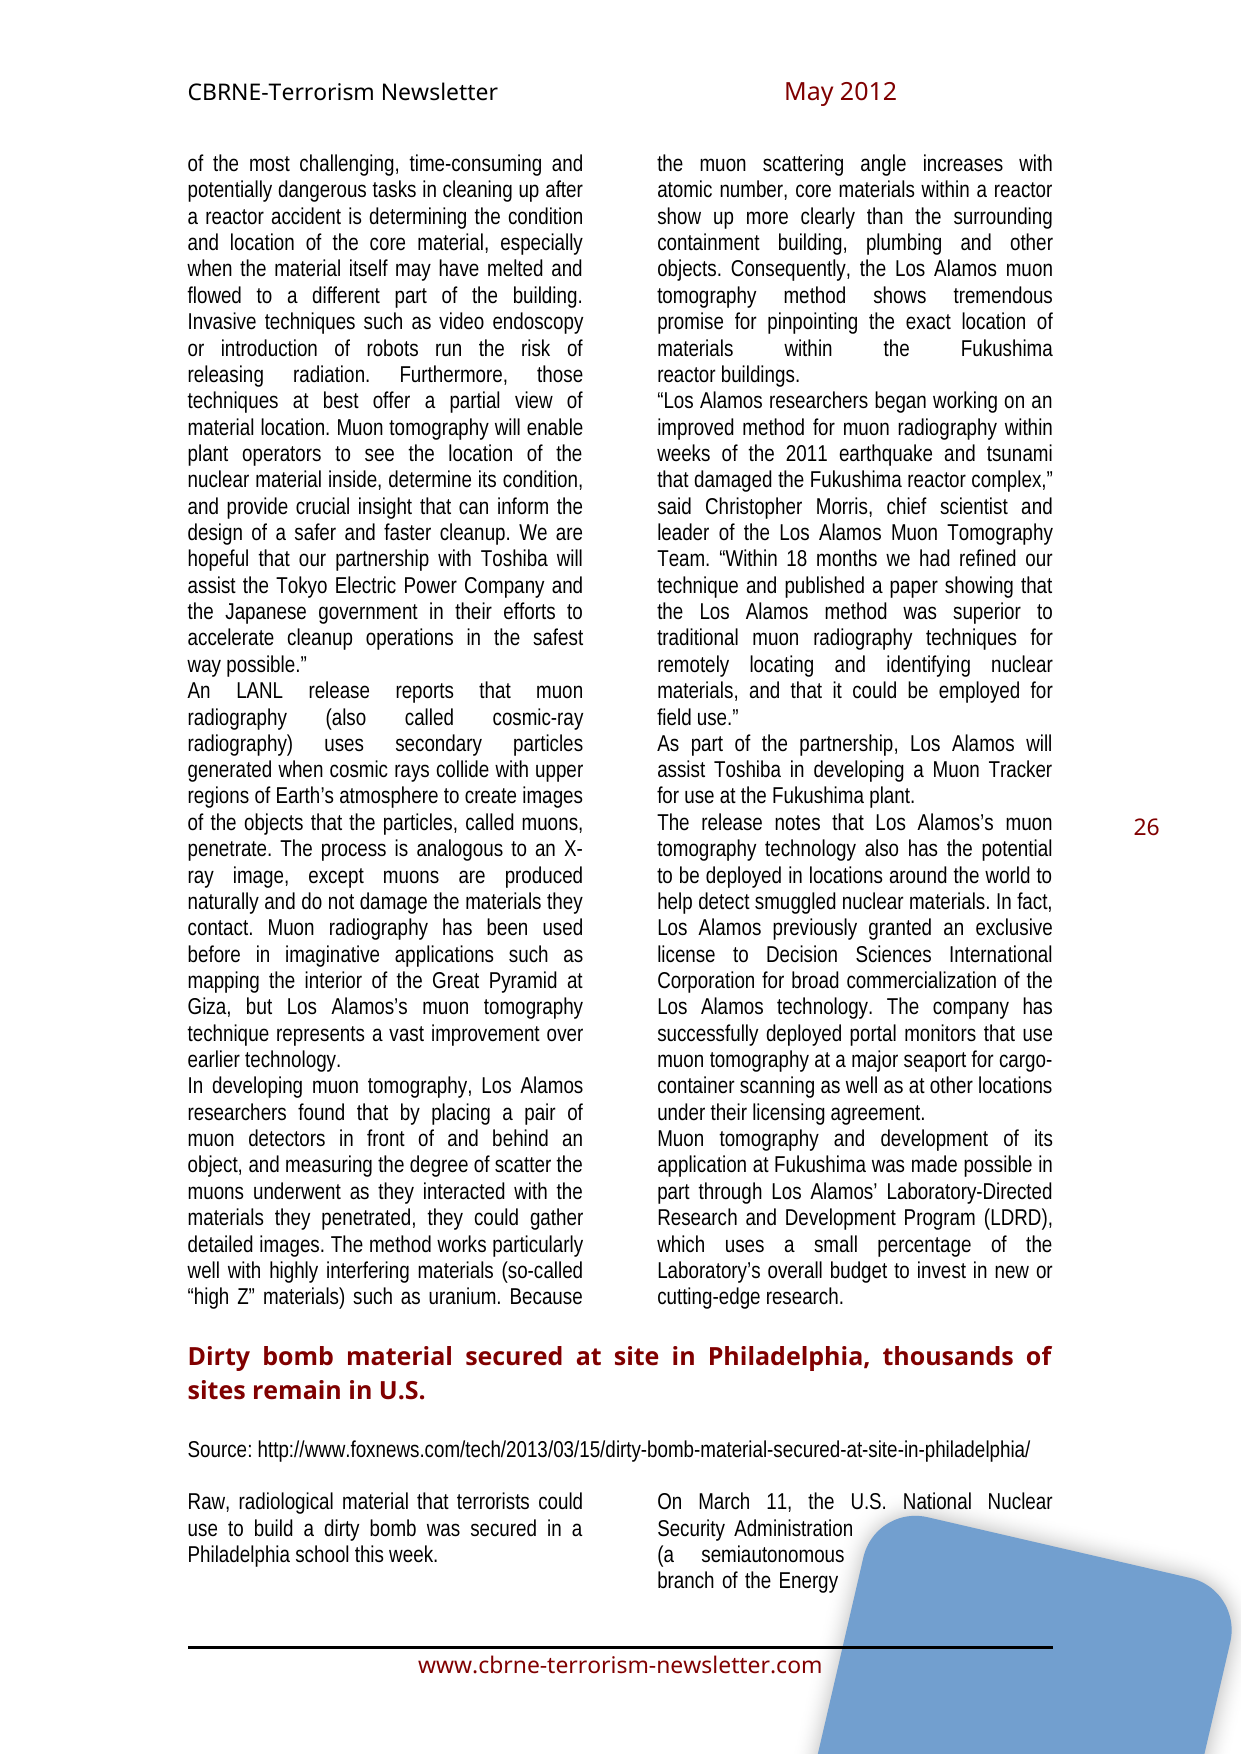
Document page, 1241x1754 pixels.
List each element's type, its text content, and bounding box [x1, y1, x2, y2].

text In developing muon tomography, Los Alamos researchers found that by placing a pair of muon detectors in front of and behind an object, and measuring the degree of scatter the muons underwent as they interacted with the materials they penetrated, they could gather detailed images. The method works particularly well with highly interfering materials (so-called “high Z” materials) such as uranium. Because the muon scattering angle increases with atomic number, core materials within a reactor show up more clearly than the surrounding containment building, plumbing and other objects. Consequently, the Los Alamos muon tomography method shows tremendous promise for pinpointing the exact location of materials within the Fukushima reactor buildings. [657, 150, 1053, 387]
text The release notes that Los Alamos’s muon tomography technology also has the potential to be deployed in locations around the world to help detect smuggled nuclear materials. In fact, Los Alamos previously granted an exclusive license to Decision Sciences International Corporation for broad commercialization of the Los Alamos technology. The company has successfully deployed portal monitors that use muon tomography at a major seaport for cargo-container scanning as well as at other locations under their licensing agreement. [657, 809, 1053, 1125]
text As part of the partnership, Los Alamos will assist Toshiba in developing a Muon Tracker for use at the Fukushima plant. [657, 730, 1053, 809]
text Muon tomography and development of its application at Fukushima was made possible in part through Los Alamos’ Laboratory-Directed Research and Development Program (LDRD), which uses a small percentage of the Laboratory’s overall budget to invest in new or cutting-edge research. [657, 1125, 1053, 1309]
text Source: http://www.foxnews.com/tech/2013/03/15/dirty-bomb-material-secured-at-site-in-philadelphia/ [187, 1436, 1053, 1462]
text Raw, radiological material that terrorists could use to build a dirty bomb was secured in a Philadelphia school this week. [187, 1488, 583, 1567]
subtitle Dirty bomb material secured at site in Philadelphia, thousands of sites remain in U.S. [187, 1338, 1053, 1406]
text “Los Alamos researchers began working on an improved method for muon radiography within weeks of the 2011 earthquake and tsunami that damaged the Fukushima reactor complex,” said Christopher Morris, chief scientist and leader of the Los Alamos Muon Tomography Team. “Within 18 months we had refined our technique and published a paper showing that the Los Alamos method was superior to traditional muon radiography techniques for remotely locating and identifying nuclear materials, and that it could be employed for field use.” [657, 387, 1053, 730]
text An LANL release reports that muon radiography (also called cosmic-ray radiography) uses secondary particles generated when cosmic rays collide with upper regions of Earth’s atmosphere to create images of the objects that the particles, called muons, penetrate. The process is analogous to an X-ray image, except muons are produced naturally and do not damage the materials they contact. Muon radiography has been used before in imaginative applications such as mapping the interior of the Great Pyramid at Giza, but Los Alamos’s muon tomography technique represents a vast improvement over earlier technology. [187, 677, 583, 1072]
text In developing muon tomography, Los Alamos researchers found that by placing a pair of muon detectors in front of and behind an object, and measuring the degree of scatter the muons underwent as they interacted with the materials they penetrated, they could gather detailed images. The method works particularly well with highly interfering materials (so-called “high Z” materials) such as uranium. Because the muon scattering angle increases with atomic number, core materials within a reactor show up more clearly than the surrounding containment building, plumbing and other objects. Consequently, the Los Alamos muon tomography method shows tremendous promise for pinpointing the exact location of materials within the Fukushima reactor buildings. [187, 1072, 583, 1309]
